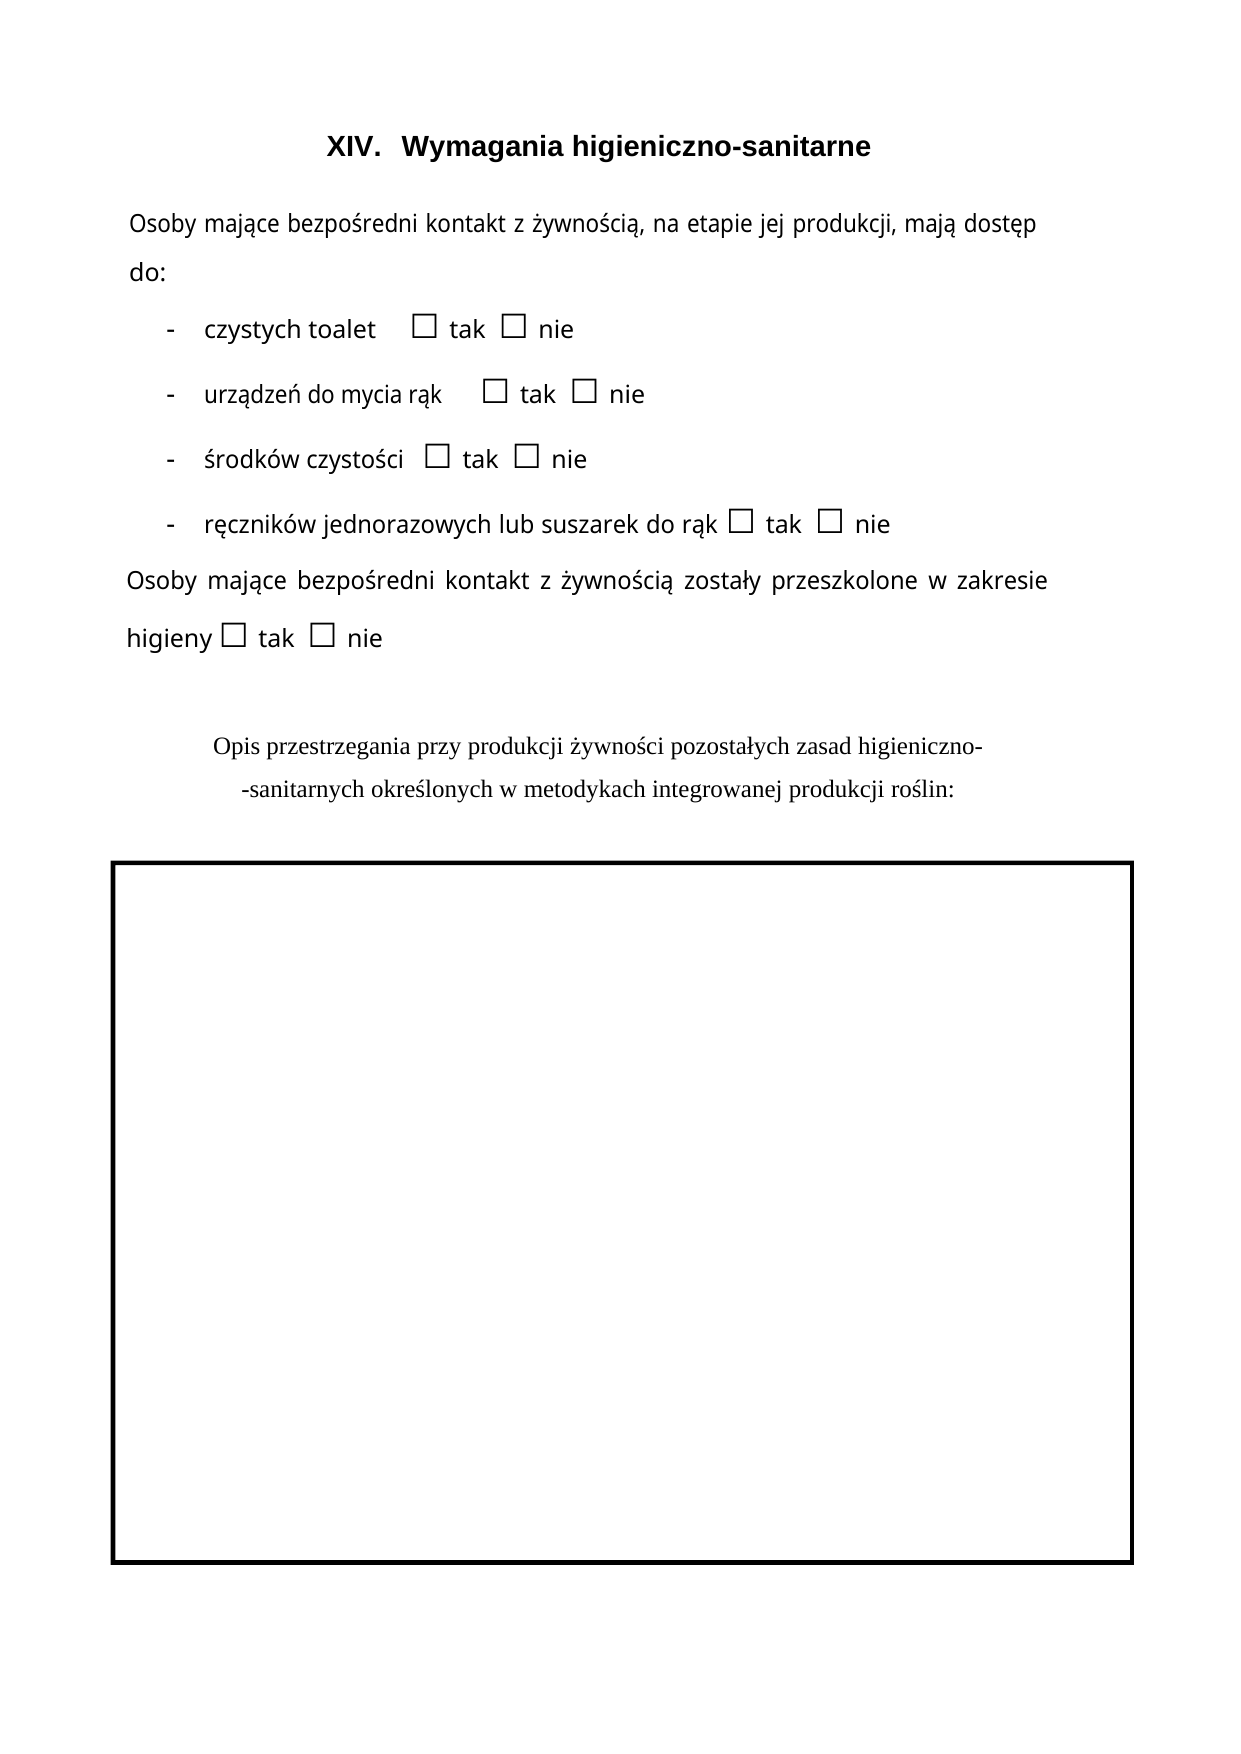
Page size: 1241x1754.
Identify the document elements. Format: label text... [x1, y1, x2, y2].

list środków czystości tak nie [166, 433, 1144, 478]
list urządzeń do mycia rąk tak nie [166, 368, 1144, 413]
list czystych toalet tak nie [166, 303, 1144, 348]
text do: [129, 254, 1144, 288]
text higieny tak nie [126, 611, 1144, 657]
text Osoby mające bezpośredni kontakt z żywnością, na etapie jej produkcji, mają dostęp [129, 206, 1144, 240]
text -sanitarnych określonych w metodykach integrowanej produkcji roślin: [96, 774, 1099, 803]
text Opis przestrzegania przy produkcji żywności pozostałych zasad higieniczno- [211, 731, 984, 760]
text Osoby mające bezpośredni kontakt z żywnością zostały przeszkolone w zakresie [126, 563, 1144, 597]
list ręczników jednorazowych lub suszarek do rąk tak nie [166, 498, 1144, 543]
subtitle Wymagania higieniczno-sanitarne [326, 129, 1144, 163]
